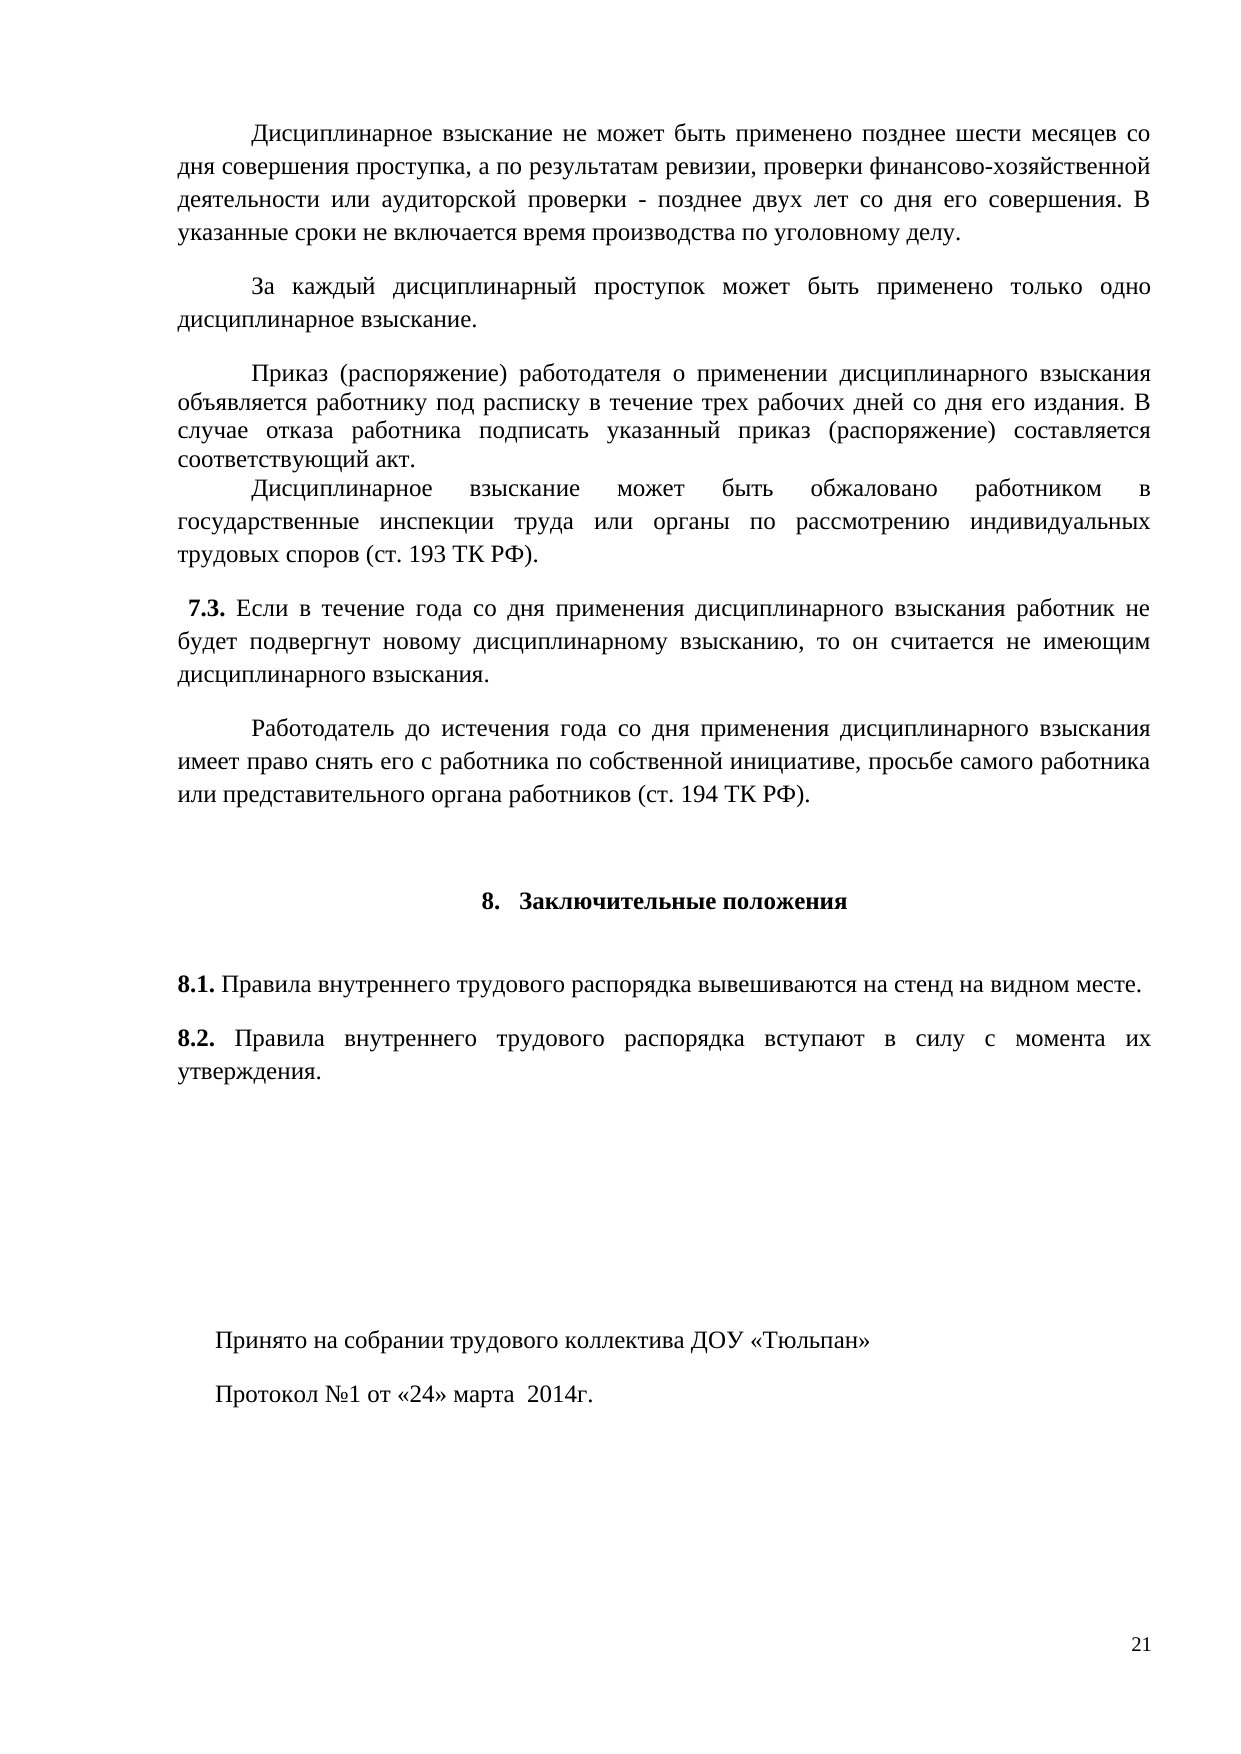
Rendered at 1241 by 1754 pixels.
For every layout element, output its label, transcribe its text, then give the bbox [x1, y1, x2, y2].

text Дисциплинарное взыскание может быть обжаловано работником в государственные инспекции труда или органы по рассмотрению индивидуальных трудовых споров (ст. 193 ТК РФ). [177, 473, 1152, 568]
list Заключительные положения [177, 886, 1152, 915]
text 8.1. Правила внутреннего трудового распорядка вывешиваются на стенд на видном месте. [177, 969, 1152, 998]
text За каждый дисциплинарный проступок может быть применено только одно дисциплинарное взыскание. [177, 271, 1152, 333]
text Протокол №1 от «24» марта 2014г. [177, 1379, 1152, 1408]
text Принято на собрании трудового коллектива ДОУ «Тюльпан» [177, 1325, 1152, 1354]
text 8.2. Правила внутреннего трудового распорядка вступают в силу с момента их утверждения. [177, 1023, 1152, 1085]
text Дисциплинарное взыскание не может быть применено позднее шести месяцев со дня совершения проступка, а по результатам ревизии, проверки финансово-хозяйственной деятельности или аудиторской проверки - позднее двух лет со дня его совершения. В указанные сроки не включается время производства по уголовному делу. [177, 118, 1152, 246]
text Работодатель до истечения года со дня применения дисциплинарного взыскания имеет право снять его с работника по собственной инициативе, просьбе самого работника или представительного органа работников (ст. 194 ТК РФ). [177, 713, 1152, 807]
text Приказ (распоряжение) работодателя о применении дисциплинарного взыскания объявляется работнику под расписку в течение трех рабочих дней со дня его издания. В случае отказа работника подписать указанный приказ (распоряжение) составляется соответствующий акт. [177, 358, 1152, 473]
text 7.3. Если в течение года со дня применения дисциплинарного взыскания работник не будет подвергнут новому дисциплинарному взысканию, то он считается не имеющим дисциплинарного взыскания. [177, 593, 1152, 688]
